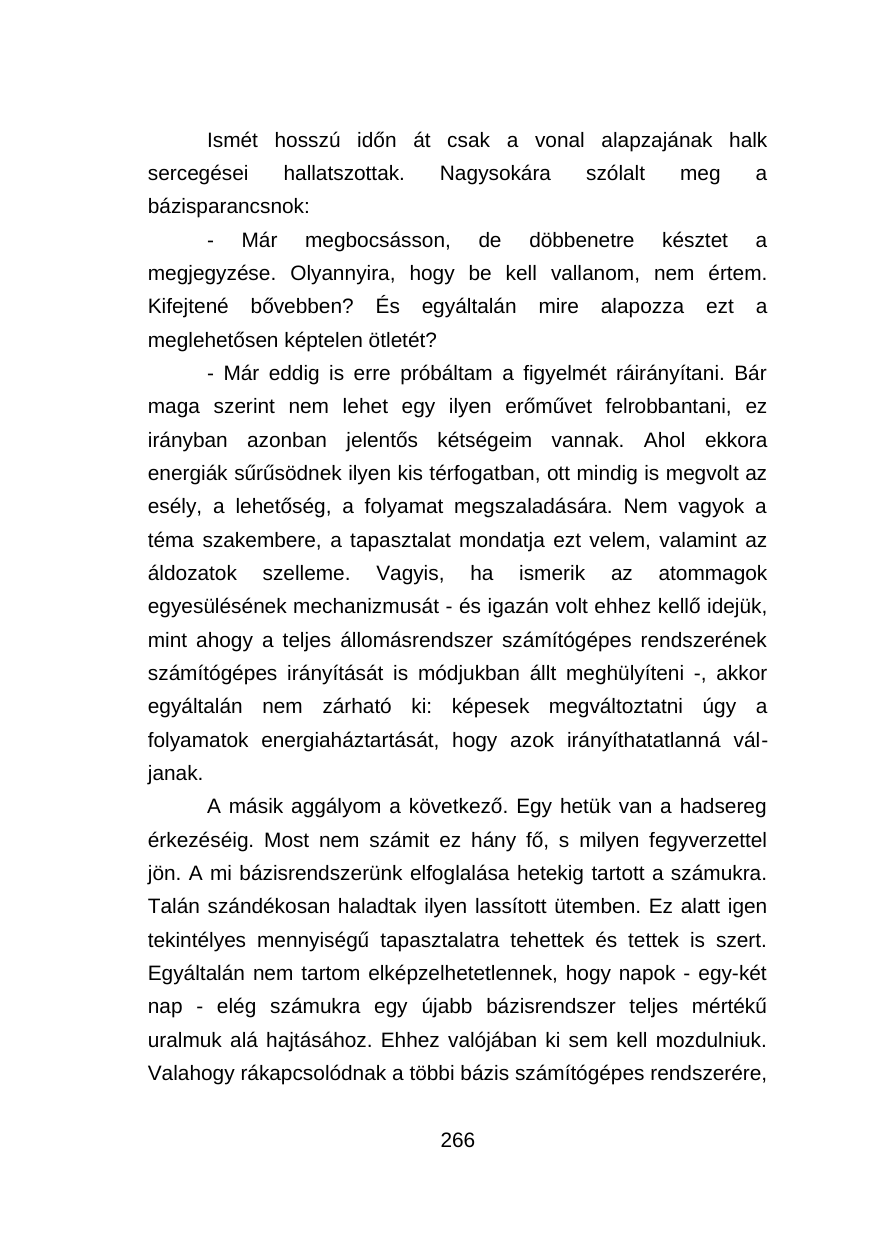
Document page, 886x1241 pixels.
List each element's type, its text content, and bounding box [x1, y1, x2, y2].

text - Már eddig is erre próbáltam a figyelmét ráirányítani. Bár maga szerint nem lehet egy ilyen erőművet felrobbantani, ez irányban azonban jelentős kétségeim vannak. Ahol ekkora energiák sűrűsödnek ilyen kis térfogatban, ott mindig is megvolt az esély, a lehetőség, a folyamat megszaladására. Nem vagyok a téma szakembere, a tapasztalat mondatja ezt velem, valamint az áldozatok szelleme. Vagyis, ha ismerik az atommagok egyesülésének mechanizmusát - és igazán volt ehhez kellő idejük, mint ahogy a teljes állomásrendszer számítógépes rendszerének számítógépes irányítását is módjukban állt meghülyíteni -, akkor egyáltalán nem zárható ki: képesek megváltoztatni úgy a folyamatok energiaháztartását, hogy azok irányíthatatlanná váljanak. [148, 351, 768, 785]
text - Már megbocsásson, de döbbenetre késztet a megjegyzése. Olyannyira, hogy be kell vallanom, nem értem. Kifejtené bővebben? És egyáltalán mire alapozza ezt a meglehetősen képtelen ötletét? [148, 218, 768, 351]
text Ismét hosszú időn át csak a vonal alapzajának halk sercegései hallatszottak. Nagysokára szólalt meg a bázisparancsnok: [148, 118, 768, 218]
